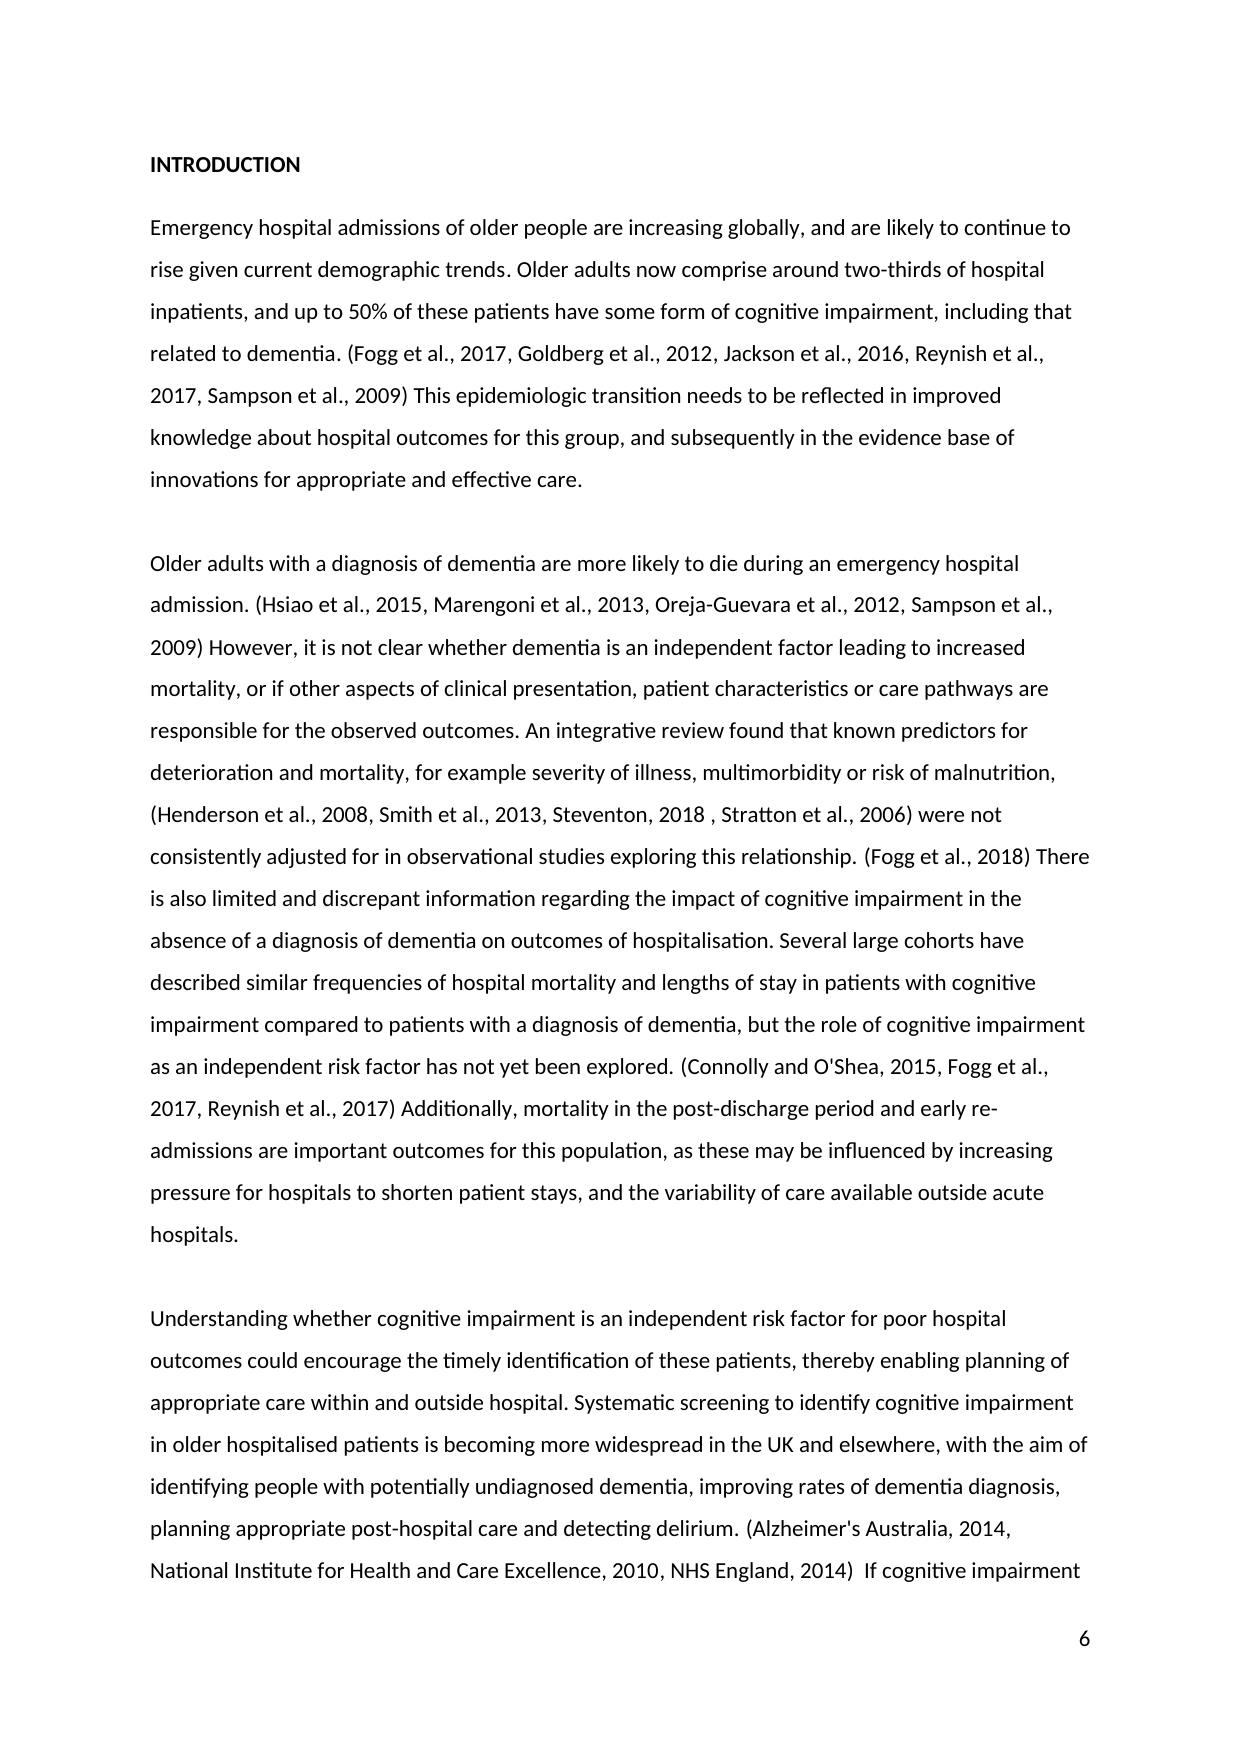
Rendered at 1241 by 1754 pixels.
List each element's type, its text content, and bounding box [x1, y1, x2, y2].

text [150, 1304, 1090, 1584]
text Older adults with a diagnosis of dementia are more likely to die during an emergency hospital admission. (Hsiao et al., 2015, Marengoni et al., 2013, Oreja-Guevara et al., 2012, Sampson et al., 2009) However, it is not clear whether dementia is an independent factor leading to increased mortality, or if other aspects of clinical presentation, patient characteristics or care pathways are responsible for the observed outcomes. An integrative review found that known predictors for deterioration and mortality, for example severity of illness, multimorbidity or risk of malnutrition, (Henderson et al., 2008, Smith et al., 2013, Steventon, 2018 , Stratton et al., 2006) were not consistently adjusted for in observational studies exploring this relationship. (Fogg et al., 2018) There is also limited and discrepant information regarding the impact of cognitive impairment in the absence of a diagnosis of dementia on outcomes of hospitalisation. Several large cohorts have described similar frequencies of hospital mortality and lengths of stay in patients with cognitive impairment compared to patients with a diagnosis of dementia, but the role of cognitive impairment as an independent risk factor has not yet been explored. (Connolly and O'Shea, 2015, Fogg et al., 2017, Reynish et al., 2017) Additionally, mortality in the post-discharge period and early re-admissions are important outcomes for this population, as these may be influenced by increasing pressure for hospitals to shorten patient stays, and the variability of care available outside acute hospitals. [150, 549, 1090, 1248]
text Emergency hospital admissions of older people are increasing globally, and are likely to continue to rise given current demographic trends. Older adults now comprise around two-thirds of hospital inpatients, and up to 50% of these patients have some form of cognitive impairment, including that related to dementia. (Fogg et al., 2017, Goldberg et al., 2012, Jackson et al., 2016, Reynish et al., 2017, Sampson et al., 2009) This epidemiologic transition needs to be reflected in improved knowledge about hospital outcomes for this group, and subsequently in the evidence base of innovations for appropriate and effective care. [150, 213, 1090, 493]
text INTRODUCTION [150, 150, 1090, 178]
